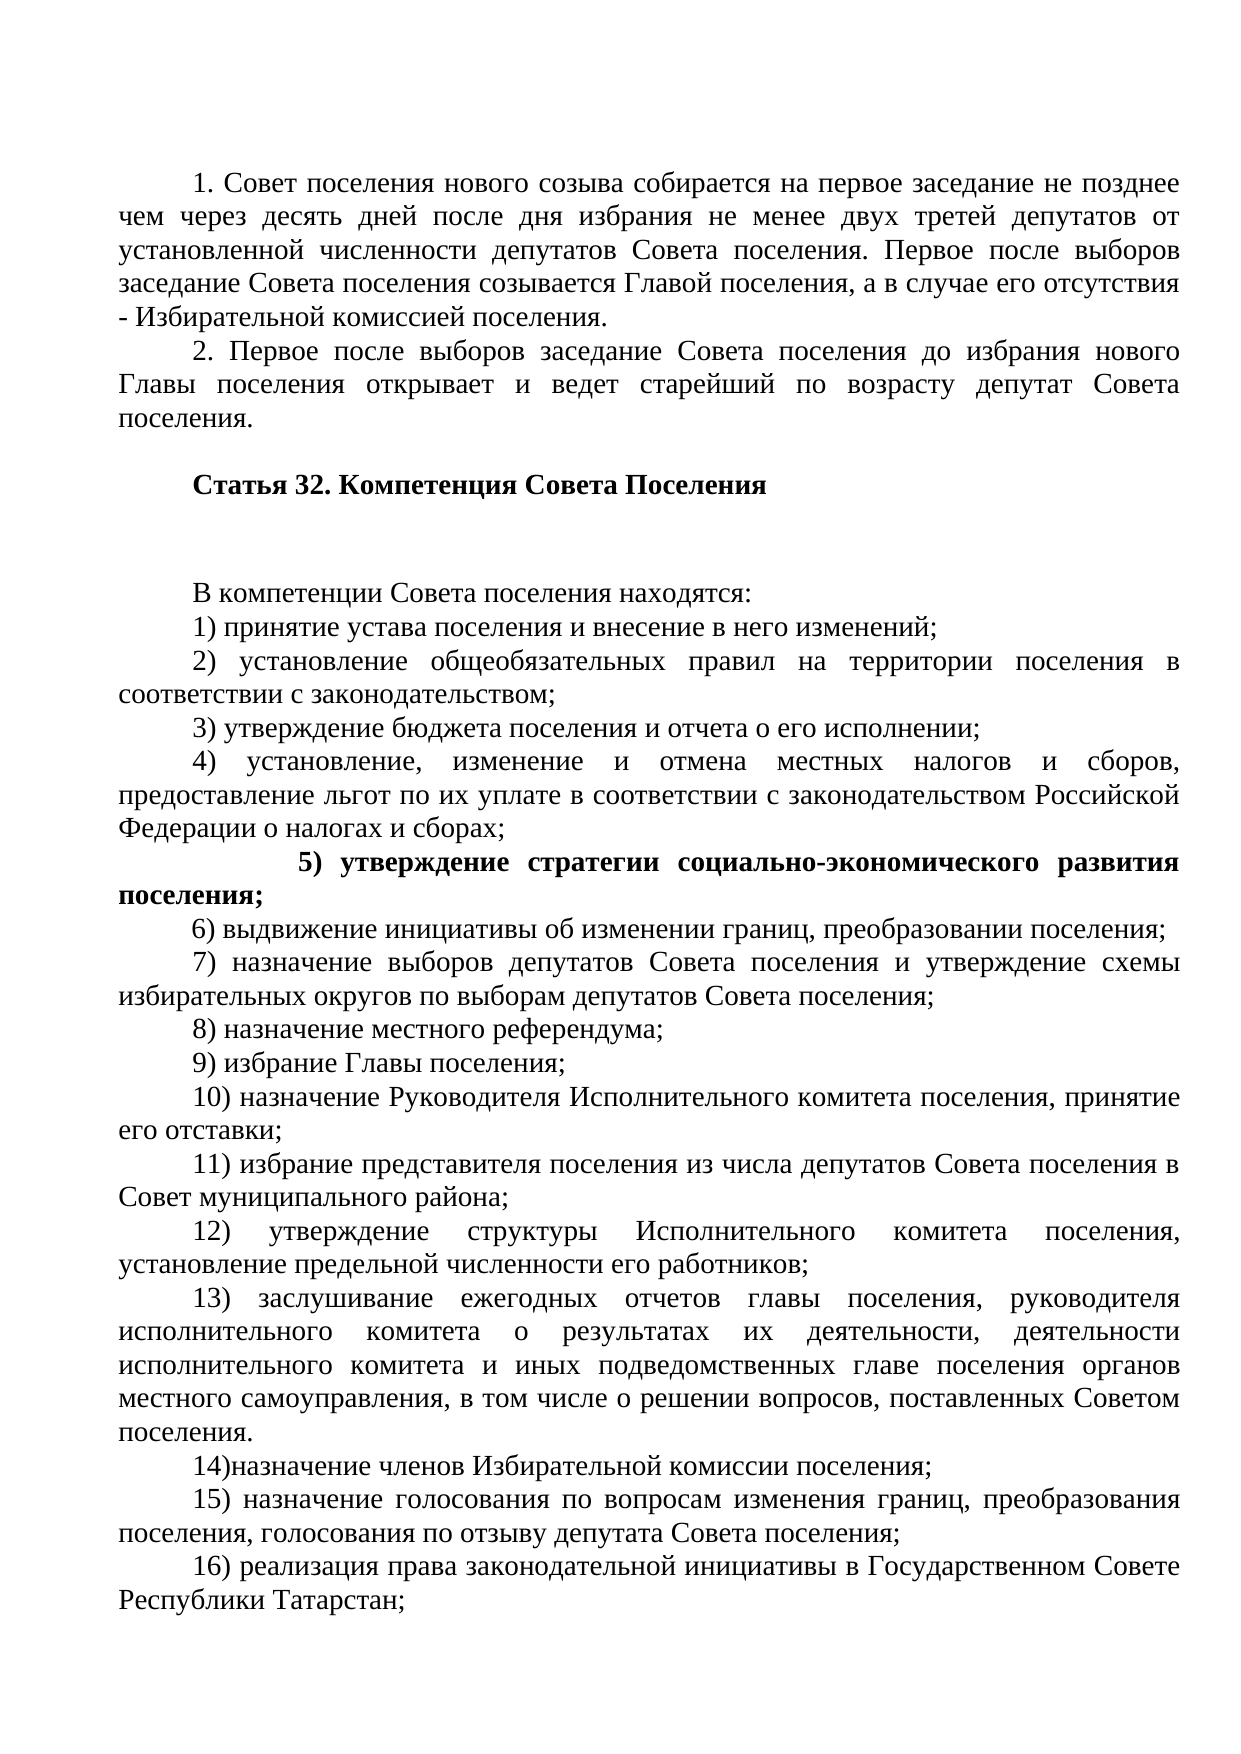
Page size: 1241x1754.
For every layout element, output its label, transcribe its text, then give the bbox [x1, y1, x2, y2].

text 6) выдвижение инициативы об изменении границ, преобразовании поселения; [118, 911, 1181, 944]
text 12) утверждение структуры Исполнительного комитета поселения, установление предельной численности его работников; [118, 1213, 1181, 1280]
text 2. Первое после выборов заседание Совета поселения до избрания нового Главы поселения открывает и ведет старейший по возрасту депутат Совета поселения. [118, 333, 1181, 433]
text Статья 32. Компетенция Совета Поселения [118, 467, 1181, 500]
text 9) избрание Главы поселения; [118, 1045, 1181, 1079]
text 14)назначение членов Избирательной комиссии поселения; [118, 1448, 1181, 1481]
text 10) назначение Руководителя Исполнительного комитета поселения, принятие его отставки; [118, 1079, 1181, 1146]
text 16) реализация права законодательной инициативы в Государственном Совете Республики Татарстан; [118, 1548, 1181, 1615]
text 13) заслушивание ежегодных отчетов главы поселения, руководителя исполнительного комитета о результатах их деятельности, деятельности исполнительного комитета и иных подведомственных главе поселения органов местного самоуправления, в том числе о решении вопросов, поставленных Советом поселения. [118, 1280, 1181, 1448]
text 2) установление общеобязательных правил на территории поселения в соответствии с законодательством; [118, 643, 1181, 710]
text 11) избрание представителя поселения из числа депутатов Совета поселения в Совет муниципального района; [118, 1146, 1181, 1213]
text 5) утверждение стратегии социально-экономического развития поселения; [118, 844, 1181, 911]
text 1) принятие устава поселения и внесение в него изменений; [118, 609, 1181, 643]
text В компетенции Совета поселения находятся: [118, 576, 1181, 609]
text 7) назначение выборов депутатов Совета поселения и утверждение схемы избирательных округов по выборам депутатов Совета поселения; [118, 944, 1181, 1012]
text 1. Совет поселения нового созыва собирается на первое заседание не позднее чем через десять дней после дня избрания не менее двух третей депутатов от установленной численности депутатов Совета поселения. Первое после выборов заседание Совета поселения созывается Главой поселения, а в случае его отсутствия - Избирательной комиссией поселения. [118, 165, 1181, 333]
text 3) утверждение бюджета поселения и отчета о его исполнении; [118, 710, 1181, 743]
text 15) назначение голосования по вопросам изменения границ, преобразования поселения, голосования по отзыву депутата Совета поселения; [118, 1481, 1181, 1548]
text 4) установление, изменение и отмена местных налогов и сборов, предоставление льгот по их уплате в соответствии с законодательством Российской Федерации о налогах и сборах; [118, 743, 1181, 844]
text 8) назначение местного референдума; [118, 1012, 1181, 1045]
